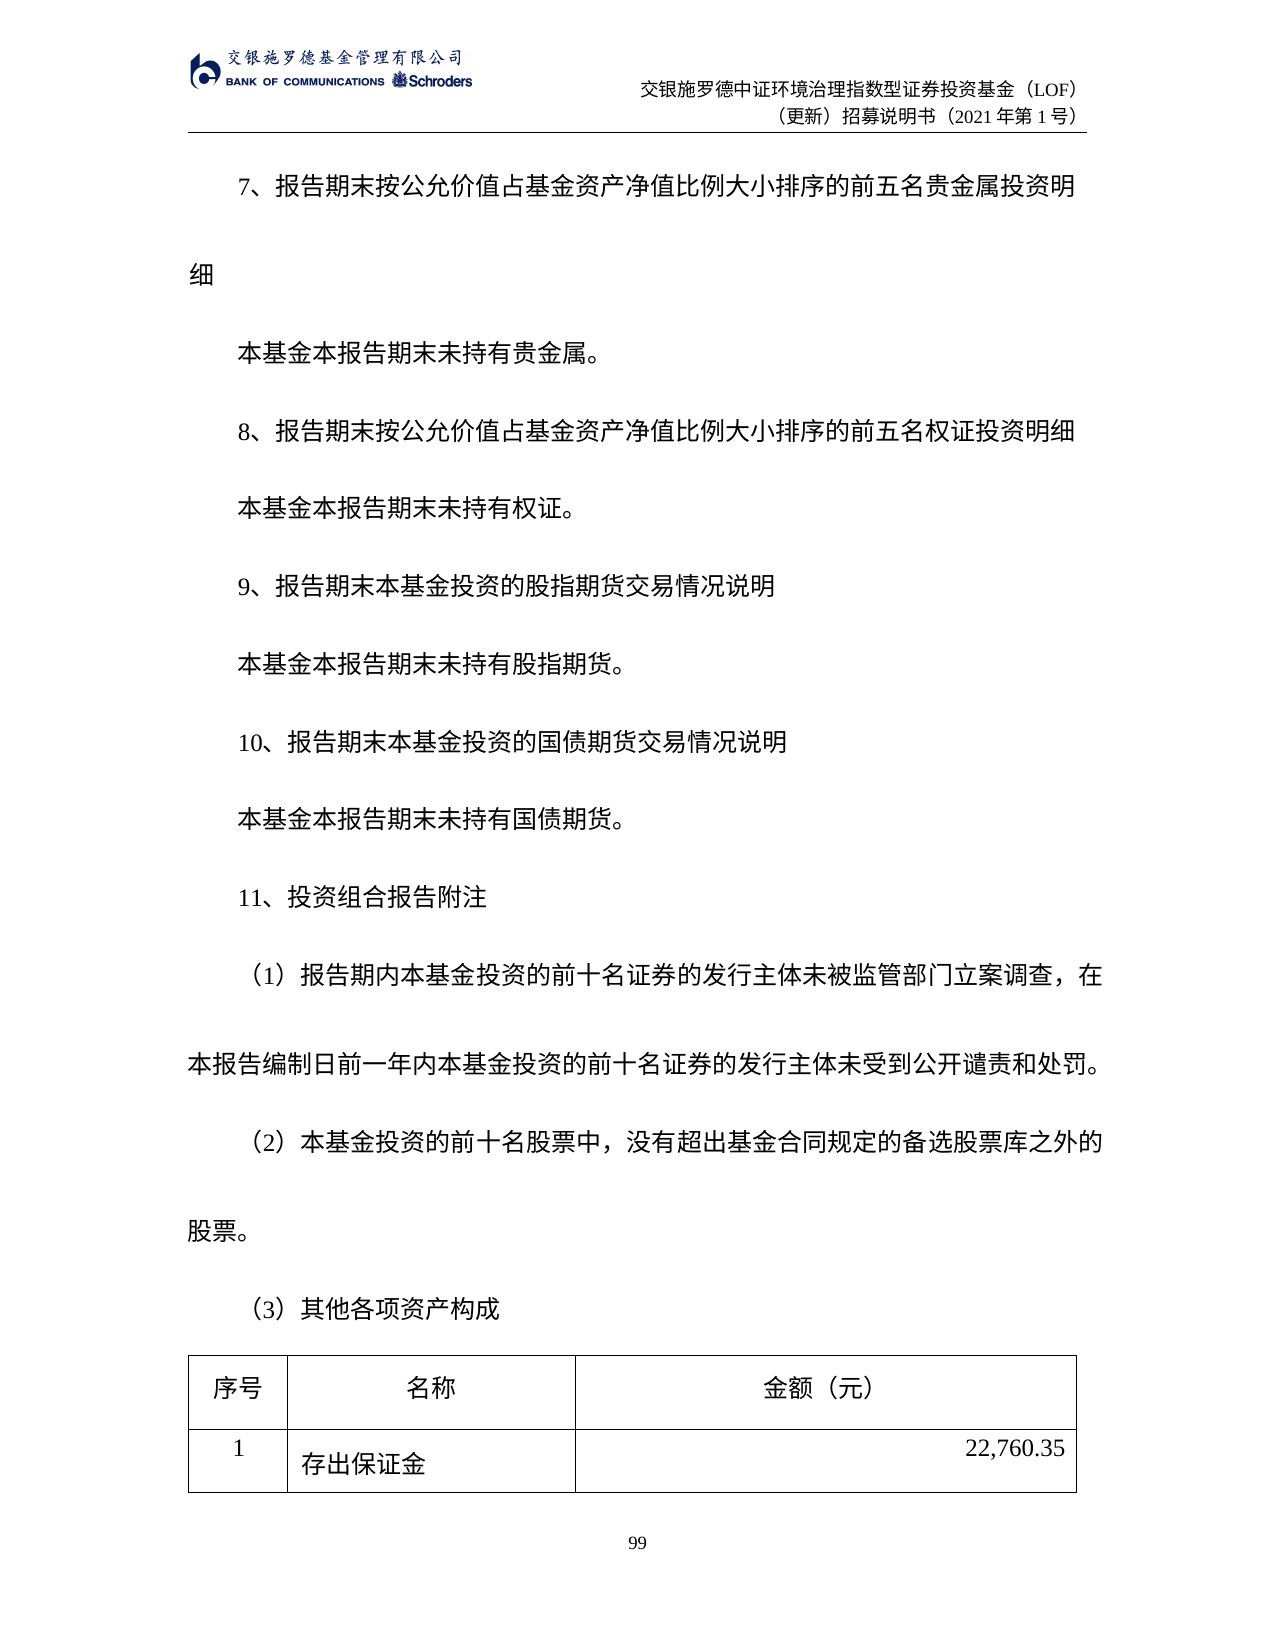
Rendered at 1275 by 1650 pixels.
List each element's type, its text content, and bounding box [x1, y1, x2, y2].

text 本基金本报告期末未持有贵金属。 [187, 322, 1106, 381]
text 本基金本报告期末未持有国债期货。 [187, 788, 1106, 848]
list 报告期末按公允价值占基金资产净值比例大小排序的前五名贵金属投资明细 [189, 155, 1087, 304]
text 本基金本报告期末未持有权证。 [187, 477, 1106, 537]
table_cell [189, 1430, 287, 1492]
list 报告期末本基金投资的国债期货交易情况说明 [189, 710, 1087, 770]
text 本基金本报告期末未持有股指期货。 [187, 633, 1106, 692]
list 投资组合报告附注 [189, 866, 1087, 925]
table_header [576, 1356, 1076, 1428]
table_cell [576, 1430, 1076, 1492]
text （1）报告期内本基金投资的前十名证券的发行主体未被监管部门立案调查，在本报告编制日前一年内本基金投资的前十名证券的发行主体未受到公开谴责和处罚。 [187, 943, 1106, 1092]
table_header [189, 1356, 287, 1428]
text （3）其他各项资产构成 [187, 1278, 1106, 1337]
list 报告期末本基金投资的股指期货交易情况说明 [189, 555, 1087, 614]
list 报告期末按公允价值占基金资产净值比例大小排序的前五名权证投资明细 [189, 399, 1087, 459]
picture [190, 50, 472, 89]
text （2）本基金投资的前十名股票中，没有超出基金合同规定的备选股票库之外的股票。 [187, 1111, 1106, 1259]
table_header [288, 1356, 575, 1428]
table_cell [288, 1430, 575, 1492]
